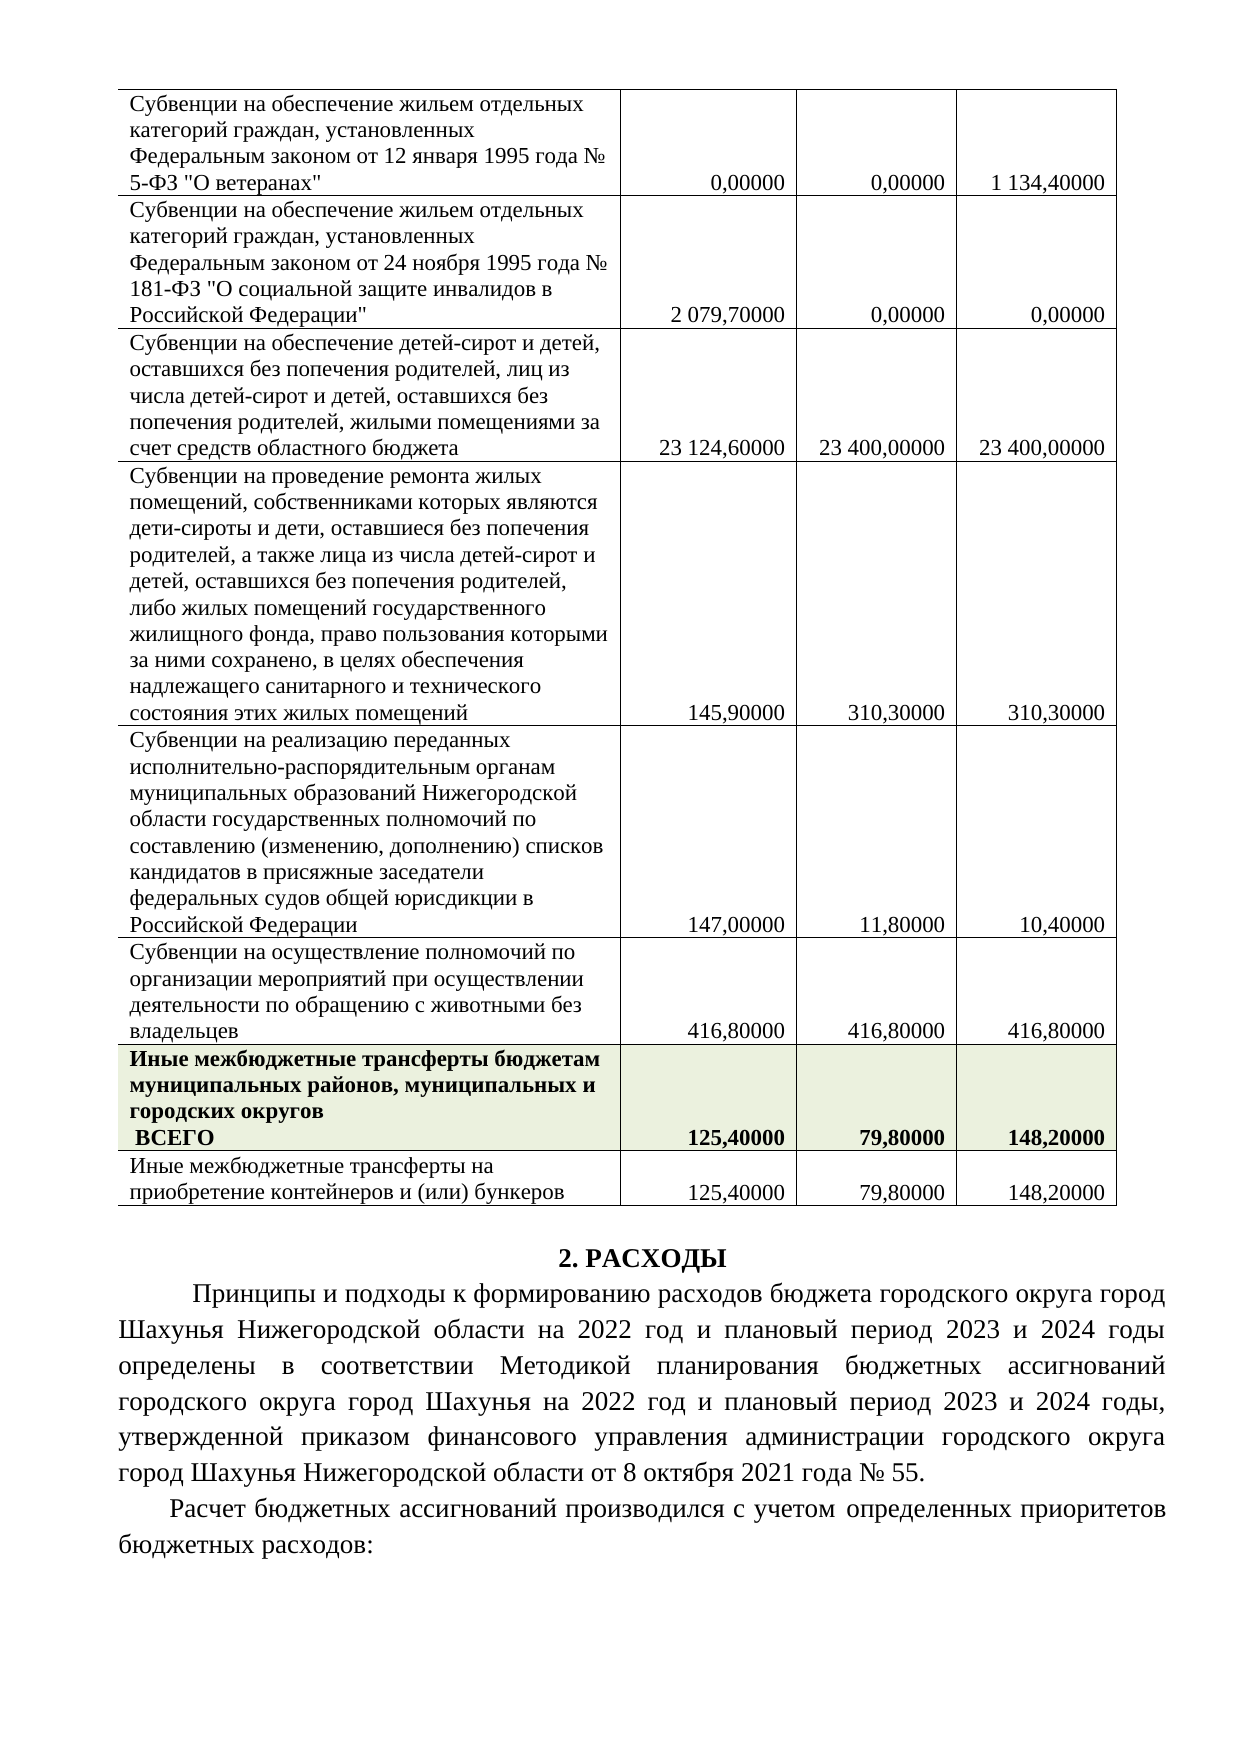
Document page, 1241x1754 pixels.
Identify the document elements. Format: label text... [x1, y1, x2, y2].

table_cell 125,40000 [621, 1151, 796, 1205]
table_cell 0,00000 [797, 196, 956, 328]
table_cell Субвенции на обеспечение детей-сирот и детей, оставшихся без попечения родителей, лиц из числа детей-сирот и детей, оставшихся без попечения родителей, жилыми помещениями за счет средств областного бюджета [118, 329, 620, 461]
table_cell 145,90000 [621, 462, 796, 725]
table_cell 23 400,00000 [797, 329, 956, 461]
table_cell 11,80000 [797, 726, 956, 937]
table_cell 416,80000 [797, 938, 956, 1044]
table_cell 0,00000 [797, 90, 956, 195]
table_cell 23 124,60000 [621, 329, 796, 461]
text Принципы и подходы к формированию расходов бюджета городского округа город Шахунья Нижегородской области на 2022 год и плановый период 2023 и 2024 годы определены в соответствии Методикой планирования бюджетных ассигнований городского округа город Шахунья на 2022 год и плановый период 2023 и 2024 годы, утвержденной приказом финансового управления администрации городского округа город Шахунья Нижегородской области от 8 октября 2021 года № 55. [118, 1278, 1167, 1487]
table_cell 2 079,70000 [621, 196, 796, 328]
table_cell 310,30000 [957, 462, 1116, 725]
table_cell 147,00000 [621, 726, 796, 937]
table_cell 125,40000 [621, 1045, 796, 1150]
table_cell 310,30000 [797, 462, 956, 725]
table_cell 416,80000 [621, 938, 796, 1044]
table_cell Субвенции на обеспечение жильем отдельных категорий граждан, установленных Федеральным законом от 24 ноября 1995 года № 181-ФЗ "О социальной защите инвалидов в Российской Федерации" [118, 196, 620, 328]
table_cell 416,80000 [957, 938, 1116, 1044]
table_cell Субвенции на осуществление полномочий по организации мероприятий при осуществлении деятельности по обращению с животными без владельцев [118, 938, 620, 1044]
table_cell 148,20000 [957, 1045, 1116, 1150]
table_cell Субвенции на обеспечение жильем отдельных категорий граждан, установленных Федеральным законом от 12 января 1995 года № 5-ФЗ "О ветеранах" [118, 90, 620, 195]
table_cell 10,40000 [957, 726, 1116, 937]
table_cell 0,00000 [957, 196, 1116, 328]
table_cell 148,20000 [957, 1151, 1116, 1205]
table_cell 79,80000 [797, 1151, 956, 1205]
table_cell Иные межбюджетные трансферты на приобретение контейнеров и (или) бункеров [118, 1151, 620, 1205]
table_cell 79,80000 [797, 1045, 956, 1150]
text Расчет бюджетных ассигнований производился с учетом определенных приоритетов бюджетных расходов: [118, 1492, 1167, 1559]
table_cell 1 134,40000 [957, 90, 1116, 195]
table_cell Иные межбюджетные трансферты бюджетам муниципальных районов, муниципальных и городских округов ВСЕГО [118, 1045, 620, 1150]
table_cell Субвенции на реализацию переданных исполнительно-распорядительным органам муниципальных образований Нижегородской области государственных полномочий по составлению (изменению, дополнению) списков кандидатов в присяжные заседатели федеральных судов общей юрисдикции в Российской Федерации [118, 726, 620, 937]
table_cell 23 400,00000 [957, 329, 1116, 461]
table_cell Субвенции на проведение ремонта жилых помещений, собственниками которых являются дети-сироты и дети, оставшиеся без попечения родителей, а также лица из числа детей-сирот и детей, оставшихся без попечения родителей, либо жилых помещений государственного жилищного фонда, право пользования которыми за ними сохранено, в целях обеспечения надлежащего санитарного и технического состояния этих жилых помещений [118, 462, 620, 725]
table_cell 0,00000 [621, 90, 796, 195]
text 2. РАСХОДЫ [118, 1242, 1167, 1273]
